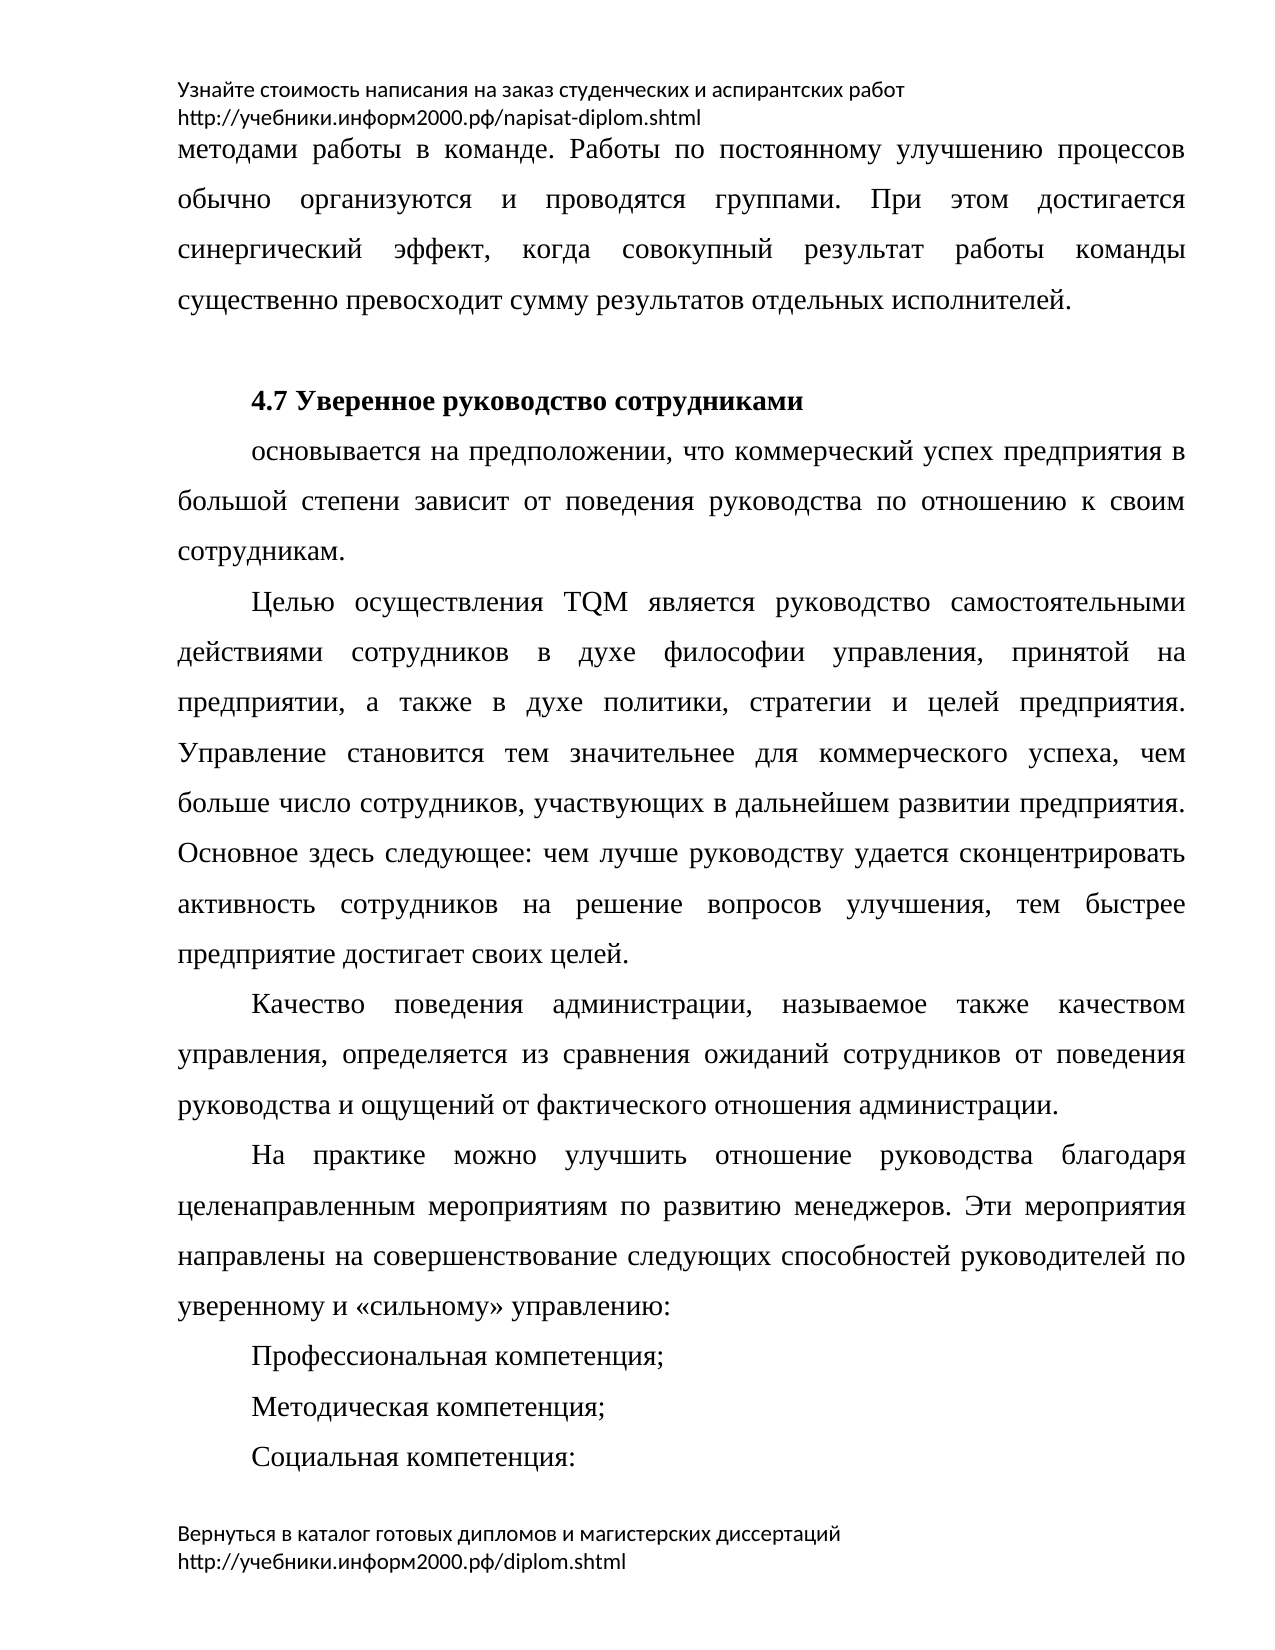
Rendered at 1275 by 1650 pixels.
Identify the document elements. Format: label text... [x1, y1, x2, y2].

text Целью осуществления TQM является руководство самостоятельными действиями сотрудников в духе философии управления, принятой на предприятии, а также в духе политики, стратегии и целей предприятия. Управление становится тем значительнее для коммерческого успеха, чем больше число сотрудников, участвующих в дальнейшем развитии предприятия. Основное здесь следующее: чем лучше руководству удается сконцентрировать активность сотрудников на решение вопросов улучшения, тем быстрее предприятие достигает своих целей. [177, 584, 1186, 969]
text Качество поведения администрации, называемое также качеством управления, определяется из сравнения ожиданий сотрудников от поведения руководства и ощущений от фактического отношения администрации. [177, 986, 1186, 1121]
text Профессиональная компетенция; [177, 1338, 1186, 1372]
text На практике можно улучшить отношение руководства благодаря целенаправленным мероприятиям по развитию менеджеров. Эти мероприятия направлены на совершенствование следующих способностей руководителей по уверенному и «сильному» управлению: [177, 1137, 1186, 1322]
text 4.7 Уверенное руководство сотрудниками [177, 383, 1186, 416]
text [177, 131, 1186, 316]
text Методическая компетенция; [177, 1389, 1186, 1422]
text основывается на предположении, что коммерческий успех предприятия в большой степени зависит от поведения руководства по отношению к своим сотрудникам. [177, 433, 1186, 567]
text Социальная компетенция: [177, 1439, 1186, 1473]
